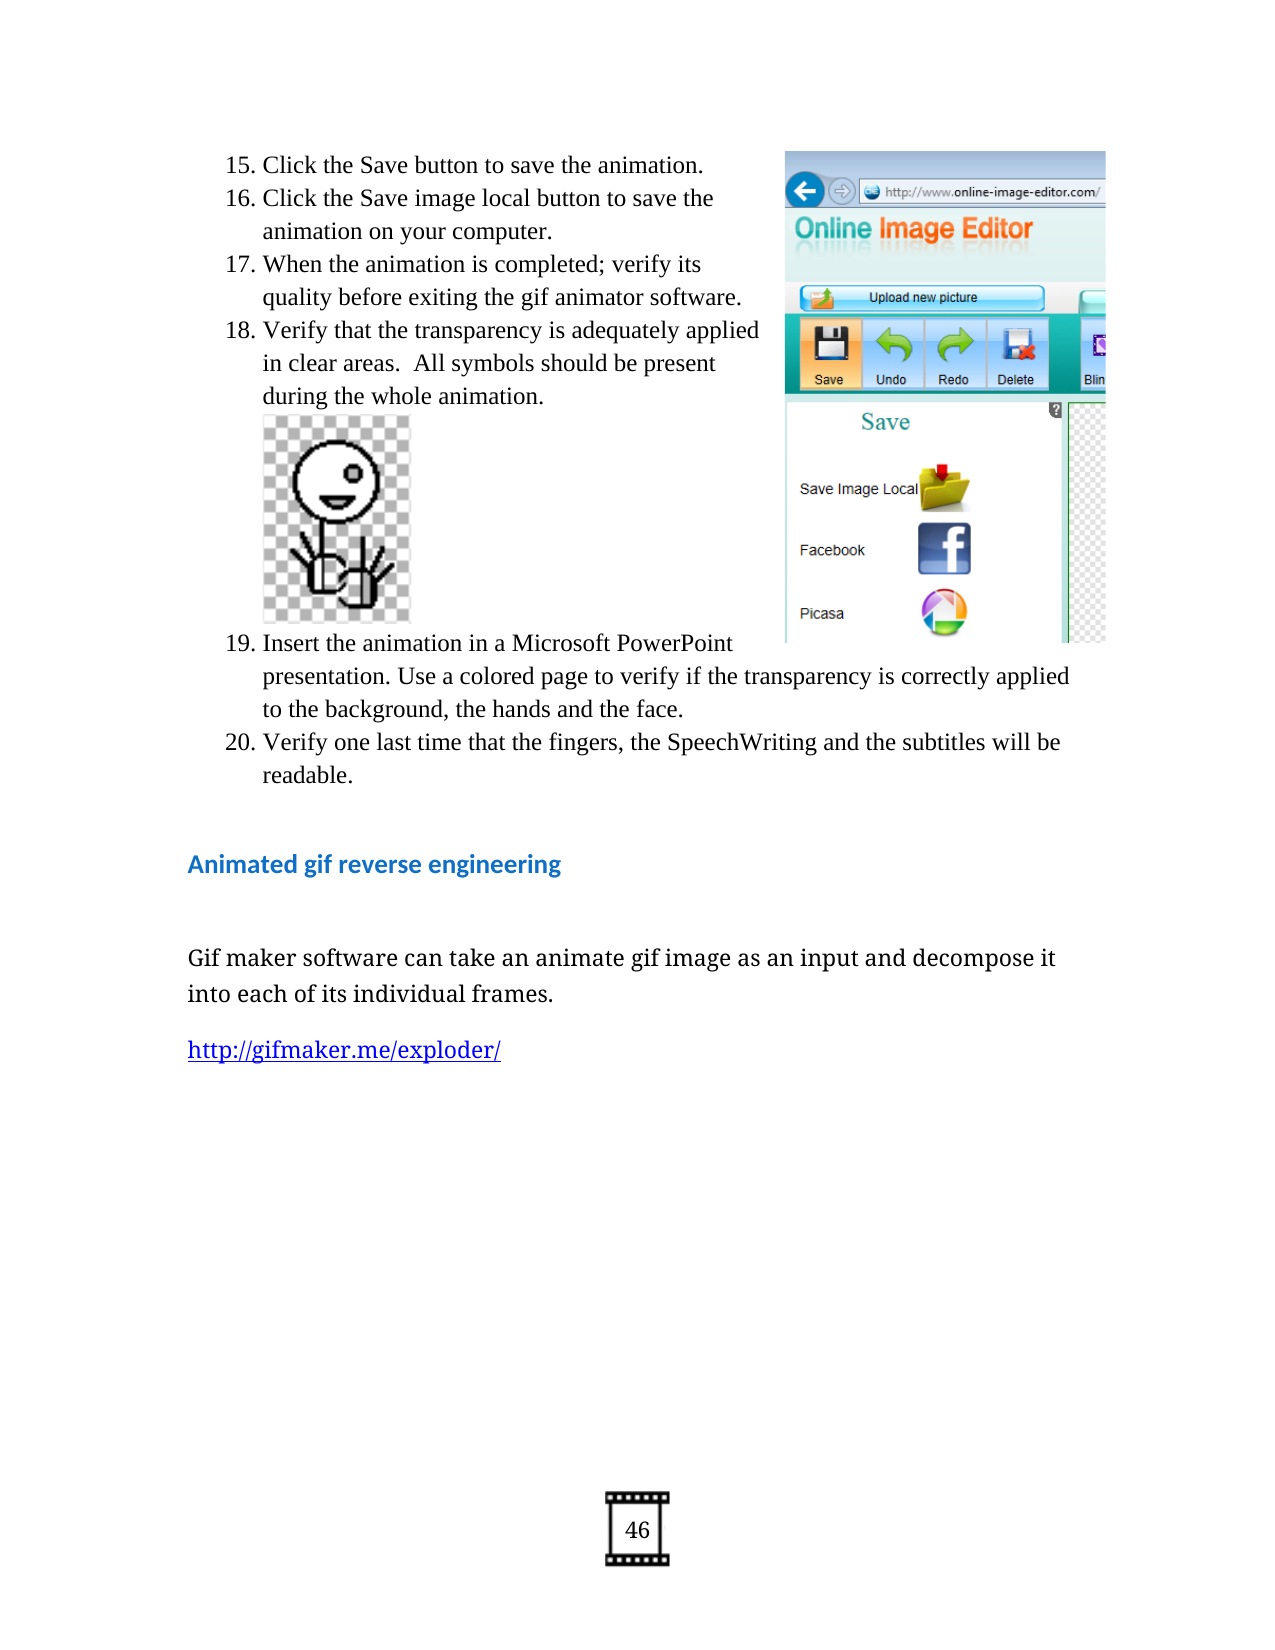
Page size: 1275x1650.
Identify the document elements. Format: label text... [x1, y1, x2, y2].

text Gif maker software can take an animate gif image as an input and decompose it into each of its individual frames. [187, 942, 1087, 1009]
picture [262, 414, 412, 624]
subtitle Animated gif reverse engineering [187, 847, 1087, 880]
list Verify that the transparency is adequately applied in clear areas. All symbols should be present during the whole animation. [225, 315, 784, 410]
text http://gifmaker.me/exploder/ [187, 1034, 1087, 1066]
list Click the Save image local button to save the animation on your computer. [225, 183, 784, 245]
list Click the Save button to save the animation. [225, 150, 1087, 179]
list When the animation is completed; verify its quality before exiting the gif animator software. [225, 249, 784, 311]
picture [604, 1490, 671, 1569]
list Verify one last time that the fingers, the SpeechWriting and the subtitles will be readable. [225, 727, 1087, 789]
picture [784, 151, 1106, 643]
list Insert the animation in a Microsoft PowerPoint presentation. Use a colored page to verify if the transparency is correctly applied to the background, the hands and the face. [225, 628, 1087, 723]
